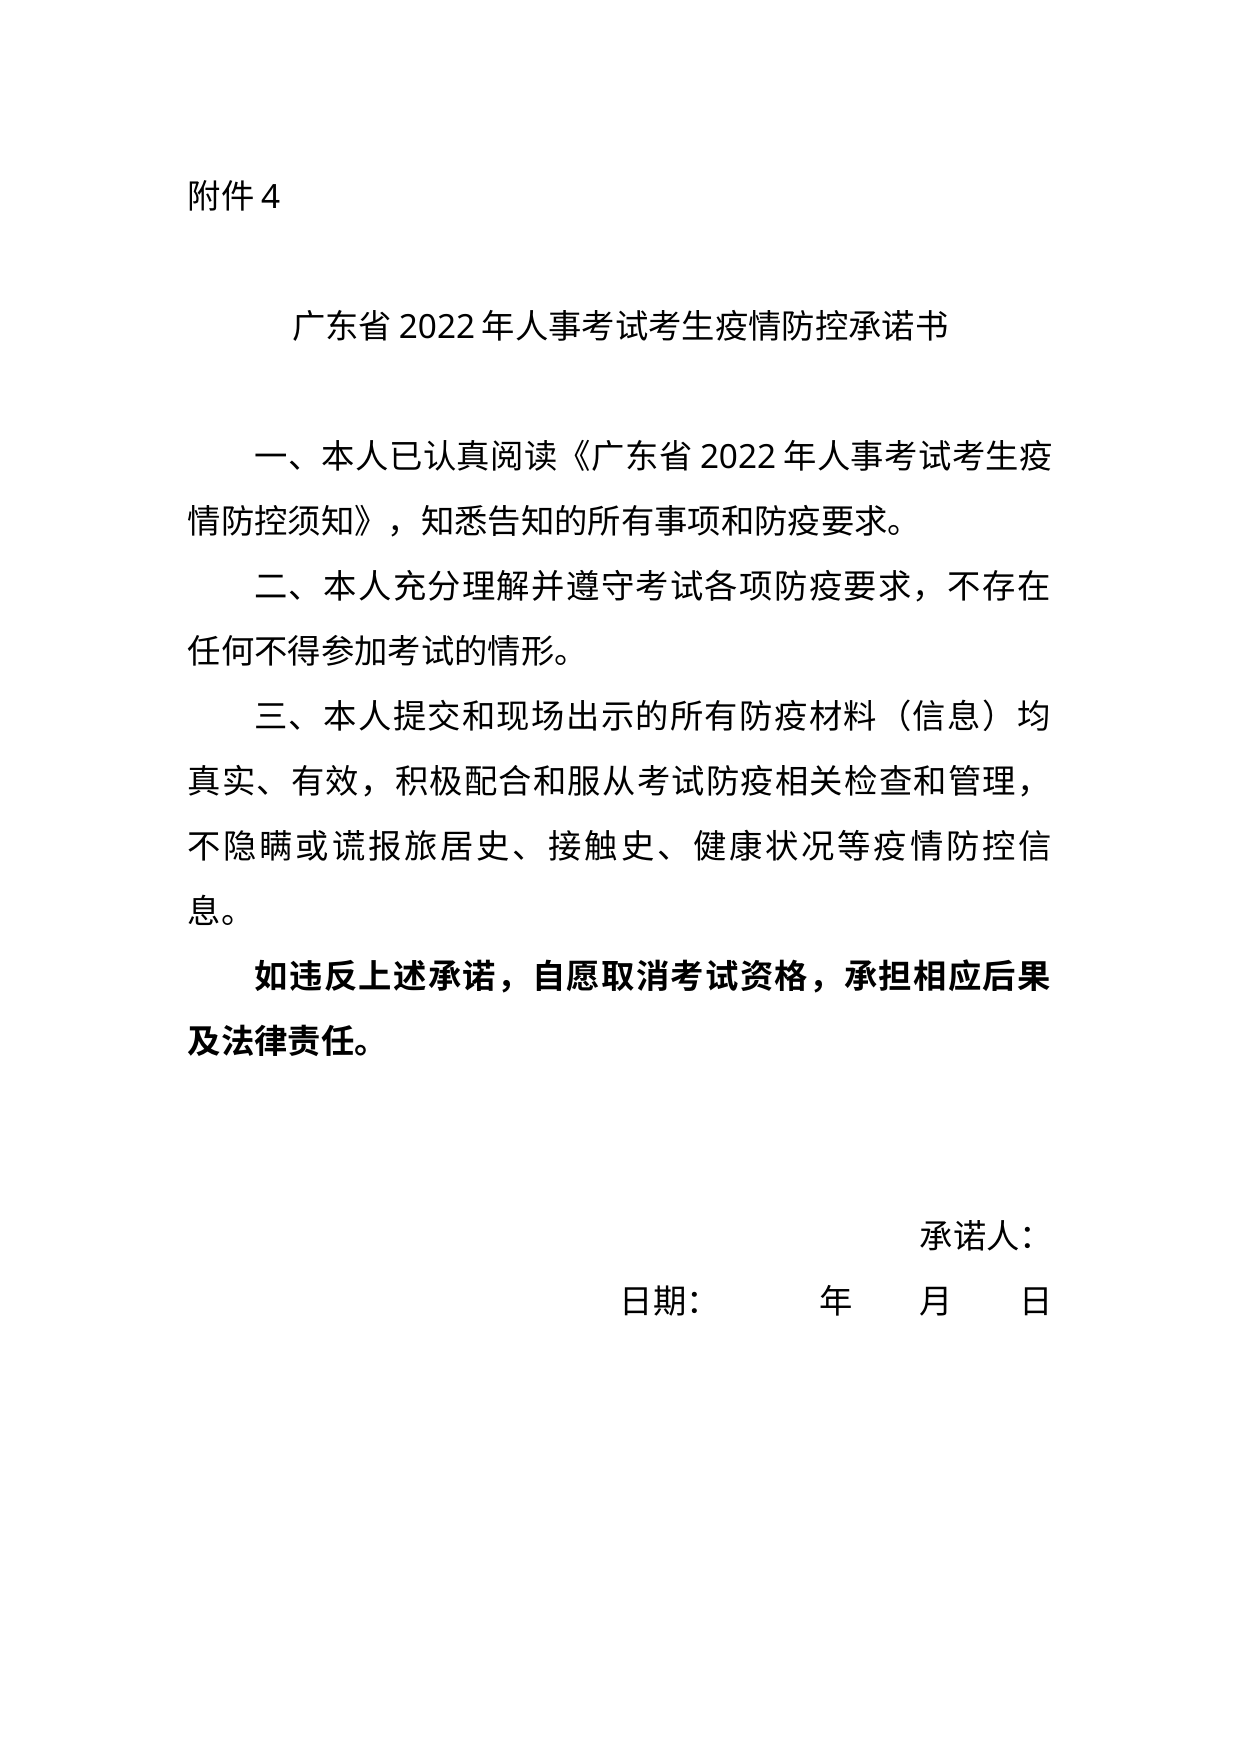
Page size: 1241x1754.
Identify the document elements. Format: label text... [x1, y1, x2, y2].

text 日期： 年 月 日 [187, 1267, 1053, 1332]
text 承诺人： [187, 1202, 1053, 1267]
text 一、本人已认真阅读《广东省2022年人事考试考生疫情防控须知》，知悉告知的所有事项和防疫要求。 [187, 422, 1053, 552]
text 广东省2022年人事考试考生疫情防控承诺书 [187, 292, 1053, 357]
text 附件4 [187, 162, 1053, 227]
text 三、本人提交和现场出示的所有防疫材料（信息）均真实、有效，积极配合和服从考试防疫相关检查和管理，不隐瞒或谎报旅居史、接触史、健康状况等疫情防控信息。 [187, 682, 1053, 942]
text 如违反上述承诺，自愿取消考试资格，承担相应后果及法律责任。 [187, 942, 1053, 1072]
text 二、本人充分理解并遵守考试各项防疫要求，不存在任何不得参加考试的情形。 [187, 552, 1053, 682]
